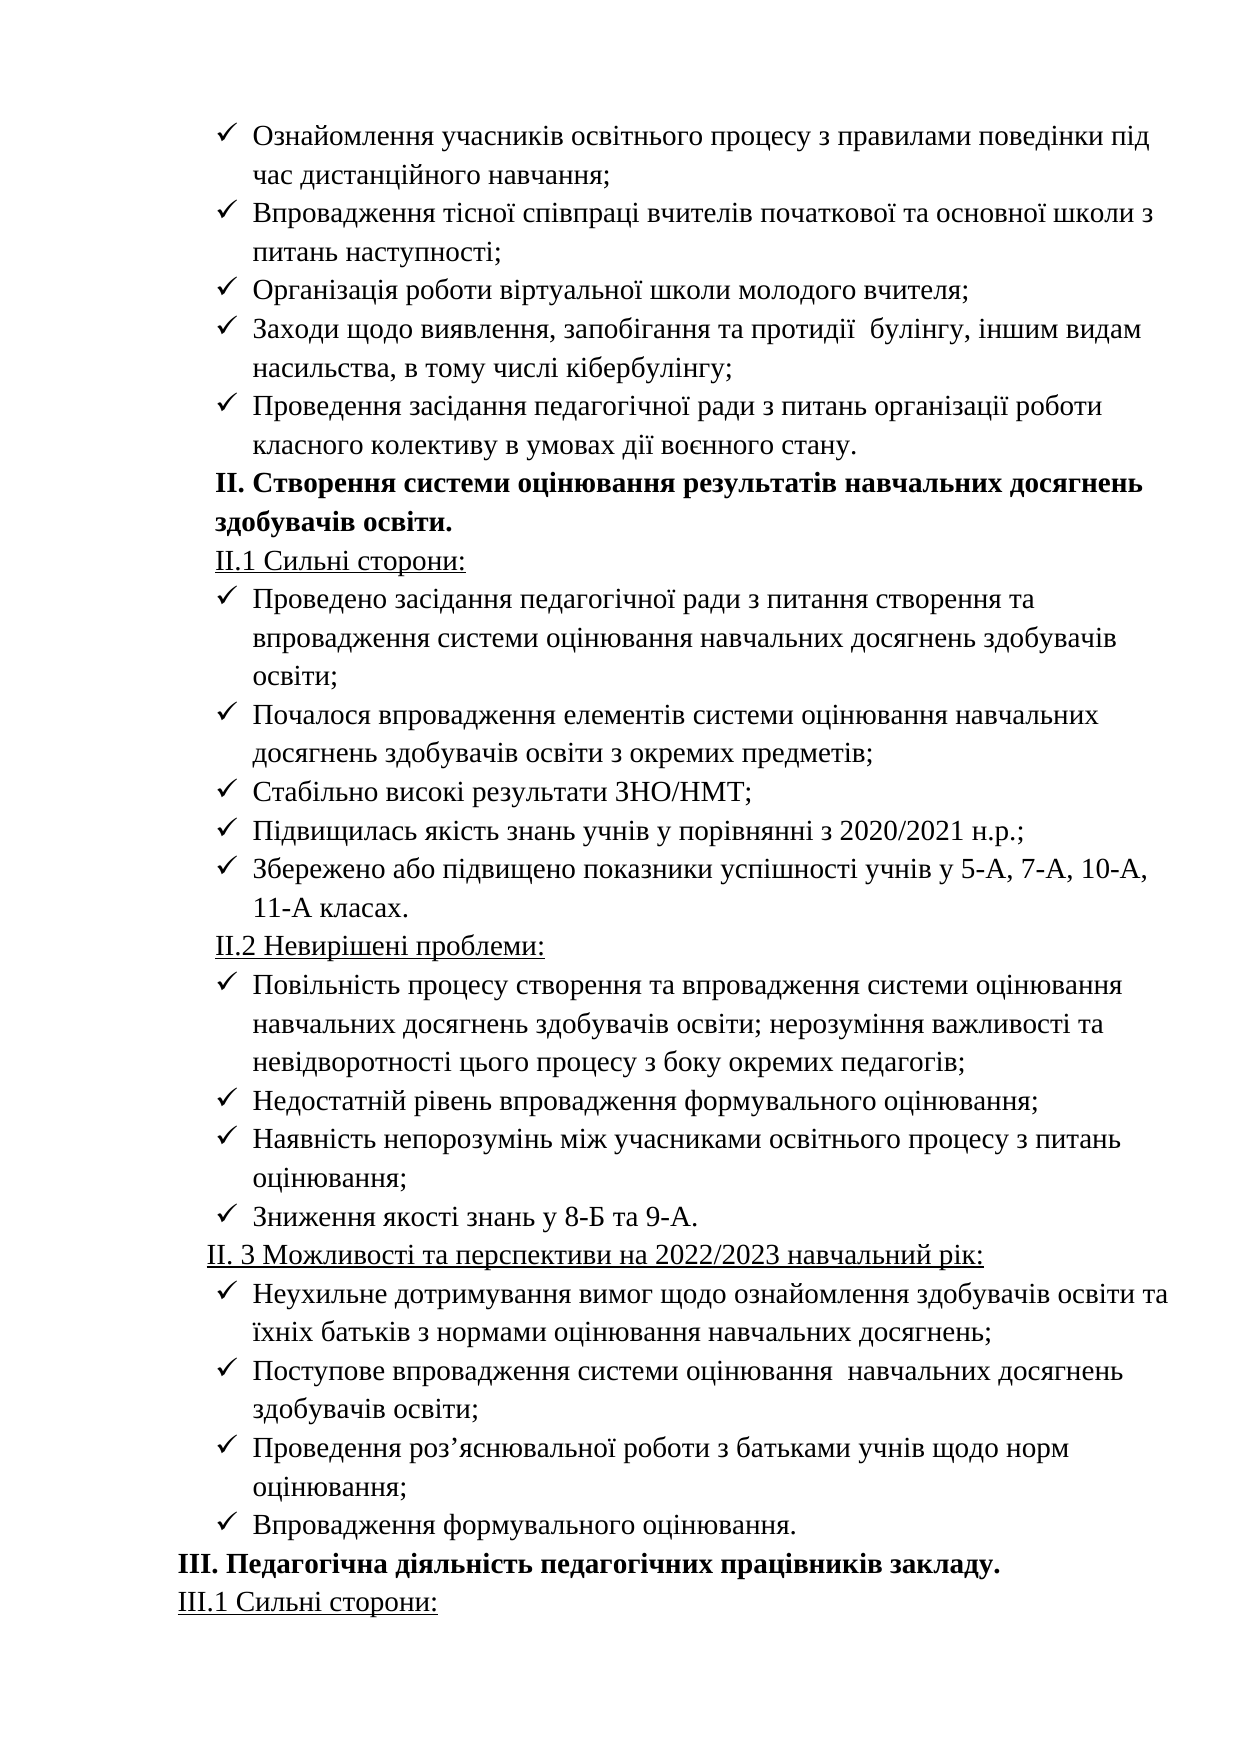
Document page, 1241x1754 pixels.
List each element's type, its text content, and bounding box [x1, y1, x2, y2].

list Поступове впровадження системи оцінювання навчальних досягнень здобувачів освіти; [215, 1353, 1181, 1425]
list Підвищилась якість знань учнів у порівнянні з 2020/2021 н.р.; [215, 813, 1181, 846]
text ІІ. Створення системи оцінювання результатів навчальних досягнень здобувачів освіти. [215, 466, 1181, 538]
text ІІ. 3 Можливості та перспективи на 2022/2023 навчальний рік: [177, 1237, 1181, 1271]
list Проведення роз’яснювальної роботи з батьками учнів щодо норм оцінювання; [215, 1430, 1181, 1502]
list Наявність непорозумінь між учасниками освітнього процесу з питань оцінювання; [215, 1121, 1181, 1194]
list Впровадження тісної співпраці вчителів початкової та основної школи з питань наступності; [215, 195, 1181, 267]
list Проведення засідання педагогічної ради з питань організації роботи класного колективу в умовах дії воєнного стану. [215, 388, 1181, 461]
text ІІІ. Педагогічна діяльність педагогічних працівників закладу. [177, 1546, 1181, 1579]
list Ознайомлення учасників освітнього процесу з правилами поведінки під час дистанційного навчання; [215, 118, 1181, 190]
list Збережено або підвищено показники успішності учнів у 5-А, 7-А, 10-А, 11-А класах. [215, 851, 1181, 923]
list Неухильне дотримування вимог щодо ознайомлення здобувачів освіти та їхніх батьків з нормами оцінювання навчальних досягнень; [215, 1276, 1181, 1348]
list Зниження якості знань у 8-Б та 9-А. [215, 1199, 1181, 1232]
text ІІ.2 Невирішені проблеми: [215, 928, 1181, 962]
text ІІІ.1 Сильні сторони: [177, 1584, 1181, 1618]
text ІІ.1 Сильні сторони: [215, 543, 1181, 576]
list Проведено засідання педагогічної ради з питання створення та впровадження системи оцінювання навчальних досягнень здобувачів освіти; [215, 581, 1181, 692]
list Повільність процесу створення та впровадження системи оцінювання навчальних досягнень здобувачів освіти; нерозуміння важливості та невідворотності цього процесу з боку окремих педагогів; [215, 967, 1181, 1078]
list Організація роботи віртуальної школи молодого вчителя; [215, 272, 1181, 306]
list Недостатній рівень впровадження формувального оцінювання; [215, 1083, 1181, 1116]
list Почалося впровадження елементів системи оцінювання навчальних досягнень здобувачів освіти з окремих предметів; [215, 697, 1181, 769]
list Впровадження формувального оцінювання. [215, 1507, 1181, 1541]
list Заходи щодо виявлення, запобігання та протидії булінгу, іншим видам насильства, в тому числі кібербулінгу; [215, 311, 1181, 383]
list Стабільно високі результати ЗНО/НМТ; [215, 774, 1181, 808]
